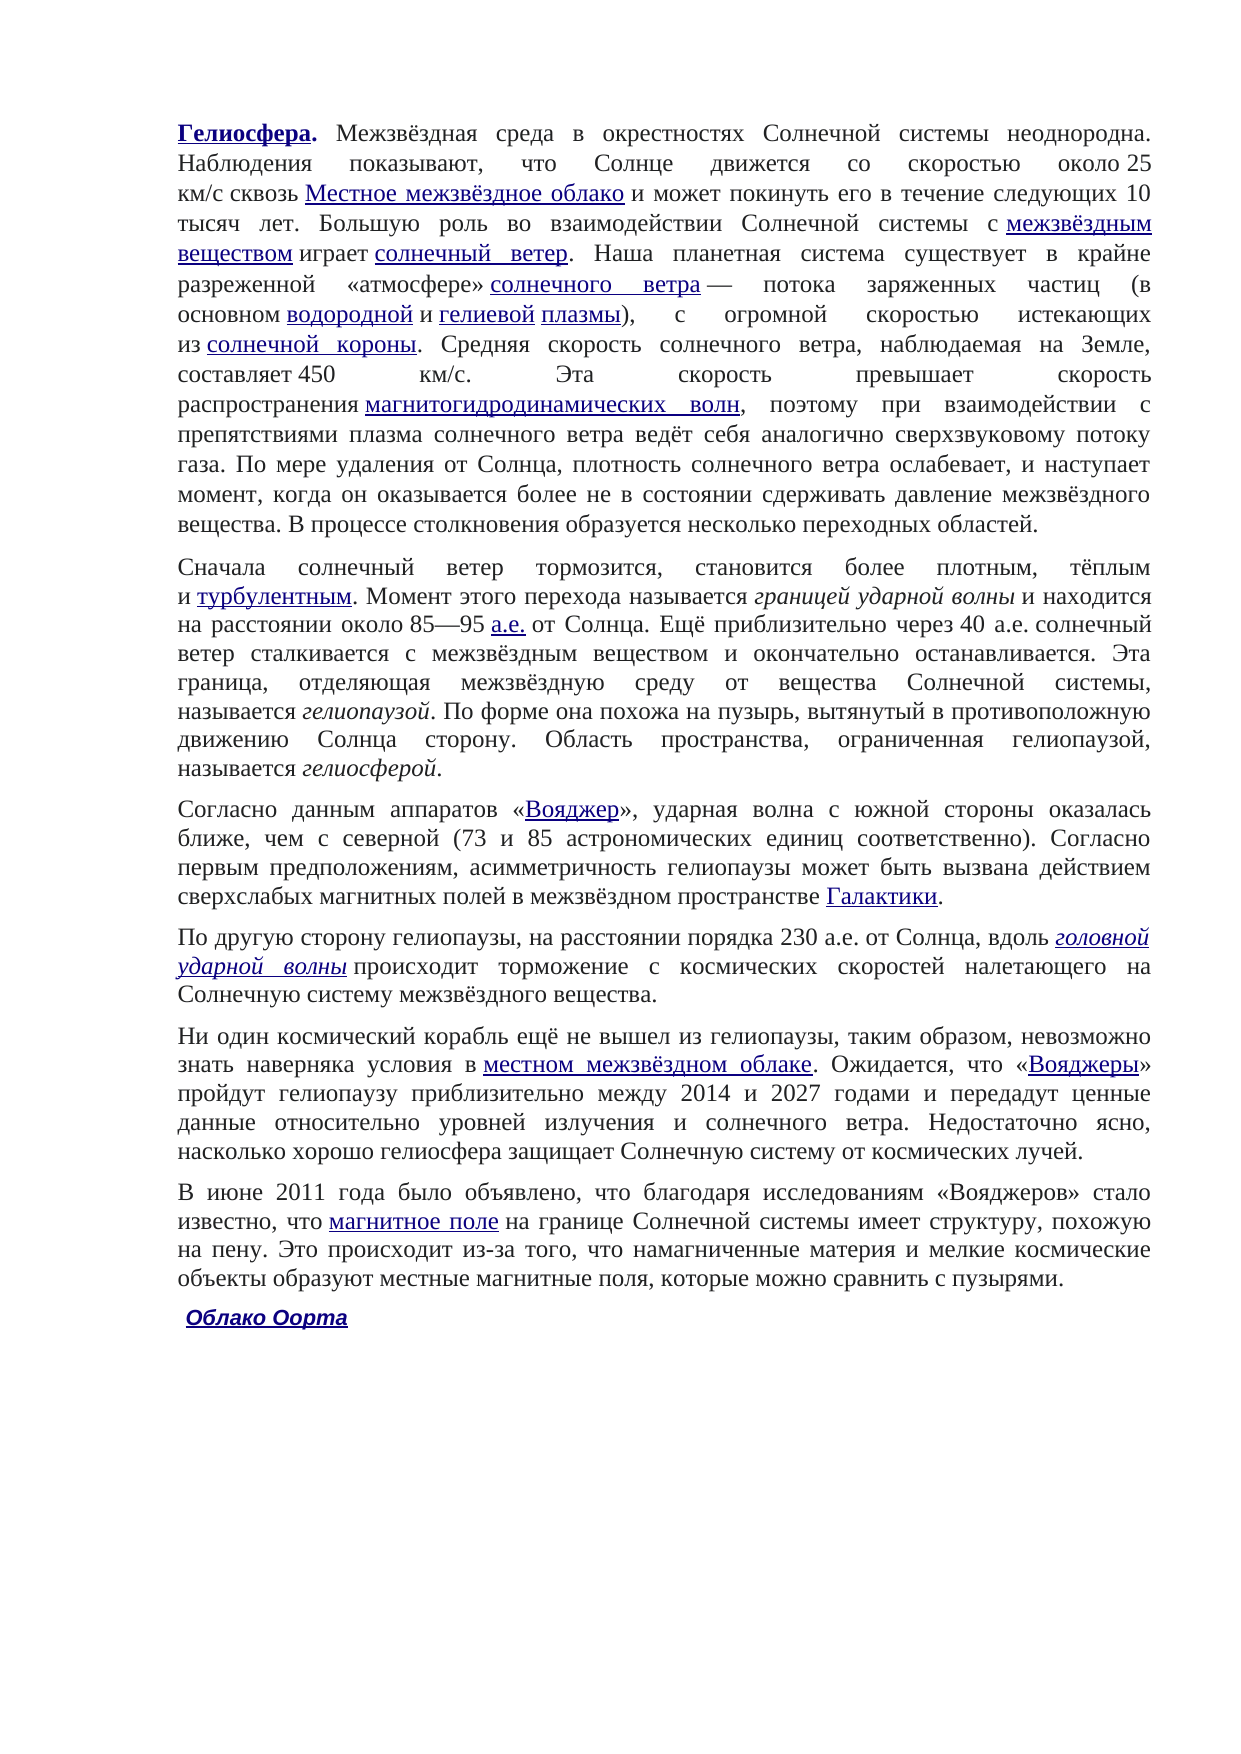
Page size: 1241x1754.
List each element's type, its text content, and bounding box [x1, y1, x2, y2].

text По другую сторону гелиопаузы, на расстоянии порядка 230 а.е. от Солнца, вдоль головной ударной волны происходит торможение с космических скоростей налетающего на Солнечную систему межзвёздного вещества. [177, 922, 1152, 1008]
text Облако Оорта [177, 1304, 1152, 1330]
subtitle Гелиосфера. Межзвёздная среда в окрестностях Солнечной системы неоднородна. Наблюдения показывают, что Солнце движется со скоростью около 25 км/с сквозь Местное межзвёздное облако и может покинуть его в течение следующих 10 тысяч лет. Большую роль во взаимодействии Солнечной системы с межзвёздным веществом играет солнечный ветер. Наша планетная система существует в крайне разреженной «атмосфере» солнечного ветра — потока заряженных частиц (в основном водородной и гелиевой плазмы), с огромной скоростью истекающих из солнечной короны. Средняя скорость солнечного ветра, наблюдаемая на Земле, составляет 450 км/с. Эта скорость превышает скорость распространения магнитогидродинамических волн, поэтому при взаимодействии с препятствиями плазма солнечного ветра ведёт себя аналогично сверхзвуковому потоку газа. По мере удаления от Солнца, плотность солнечного ветра ослабевает, и наступает момент, когда он оказывается более не в состоянии сдерживать давление межзвёздного вещества. В процессе столкновения образуется несколько переходных областей. [177, 118, 1152, 538]
text В июне 2011 года было объявлено, что благодаря исследованиям «Вояджеров» стало известно, что магнитное поле на границе Солнечной системы имеет структуру, похожую на пену. Это происходит из-за того, что намагниченные материя и мелкие космические объекты образуют местные магнитные поля, которые можно сравнить с пузырями. [177, 1177, 1152, 1292]
text Согласно данным аппаратов «Вояджер», ударная волна с южной стороны оказалась ближе, чем с северной (73 и 85 астрономических единиц соответственно). Согласно первым предположениям, асимметричность гелиопаузы может быть вызвана действием сверхслабых магнитных полей в межзвёздном пространстве Галактики. [177, 794, 1152, 909]
text Сначала солнечный ветер тормозится, становится более плотным, тёплым и турбулентным. Момент этого перехода называется границей ударной волны и находится на расстоянии около 85—95 а.е. от Солнца. Ещё приблизительно через 40 а.е. солнечный ветер сталкивается с межзвёздным веществом и окончательно останавливается. Эта граница, отделяющая межзвёздную среду от вещества Солнечной системы, называется гелиопаузой. По форме она похожа на пузырь, вытянутый в противоположную движению Солнца сторону. Область пространства, ограниченная гелиопаузой, называется гелиосферой. [177, 552, 1152, 782]
text Ни один космический корабль ещё не вышел из гелиопаузы, таким образом, невозможно знать наверняка условия в местном межзвёздном облаке. Ожидается, что «Вояджеры» пройдут гелиопаузу приблизительно между 2014 и 2027 годами и передадут ценные данные относительно уровней излучения и солнечного ветра. Недостаточно ясно, насколько хорошо гелиосфера защищает Солнечную систему от космических лучей. [177, 1021, 1152, 1164]
